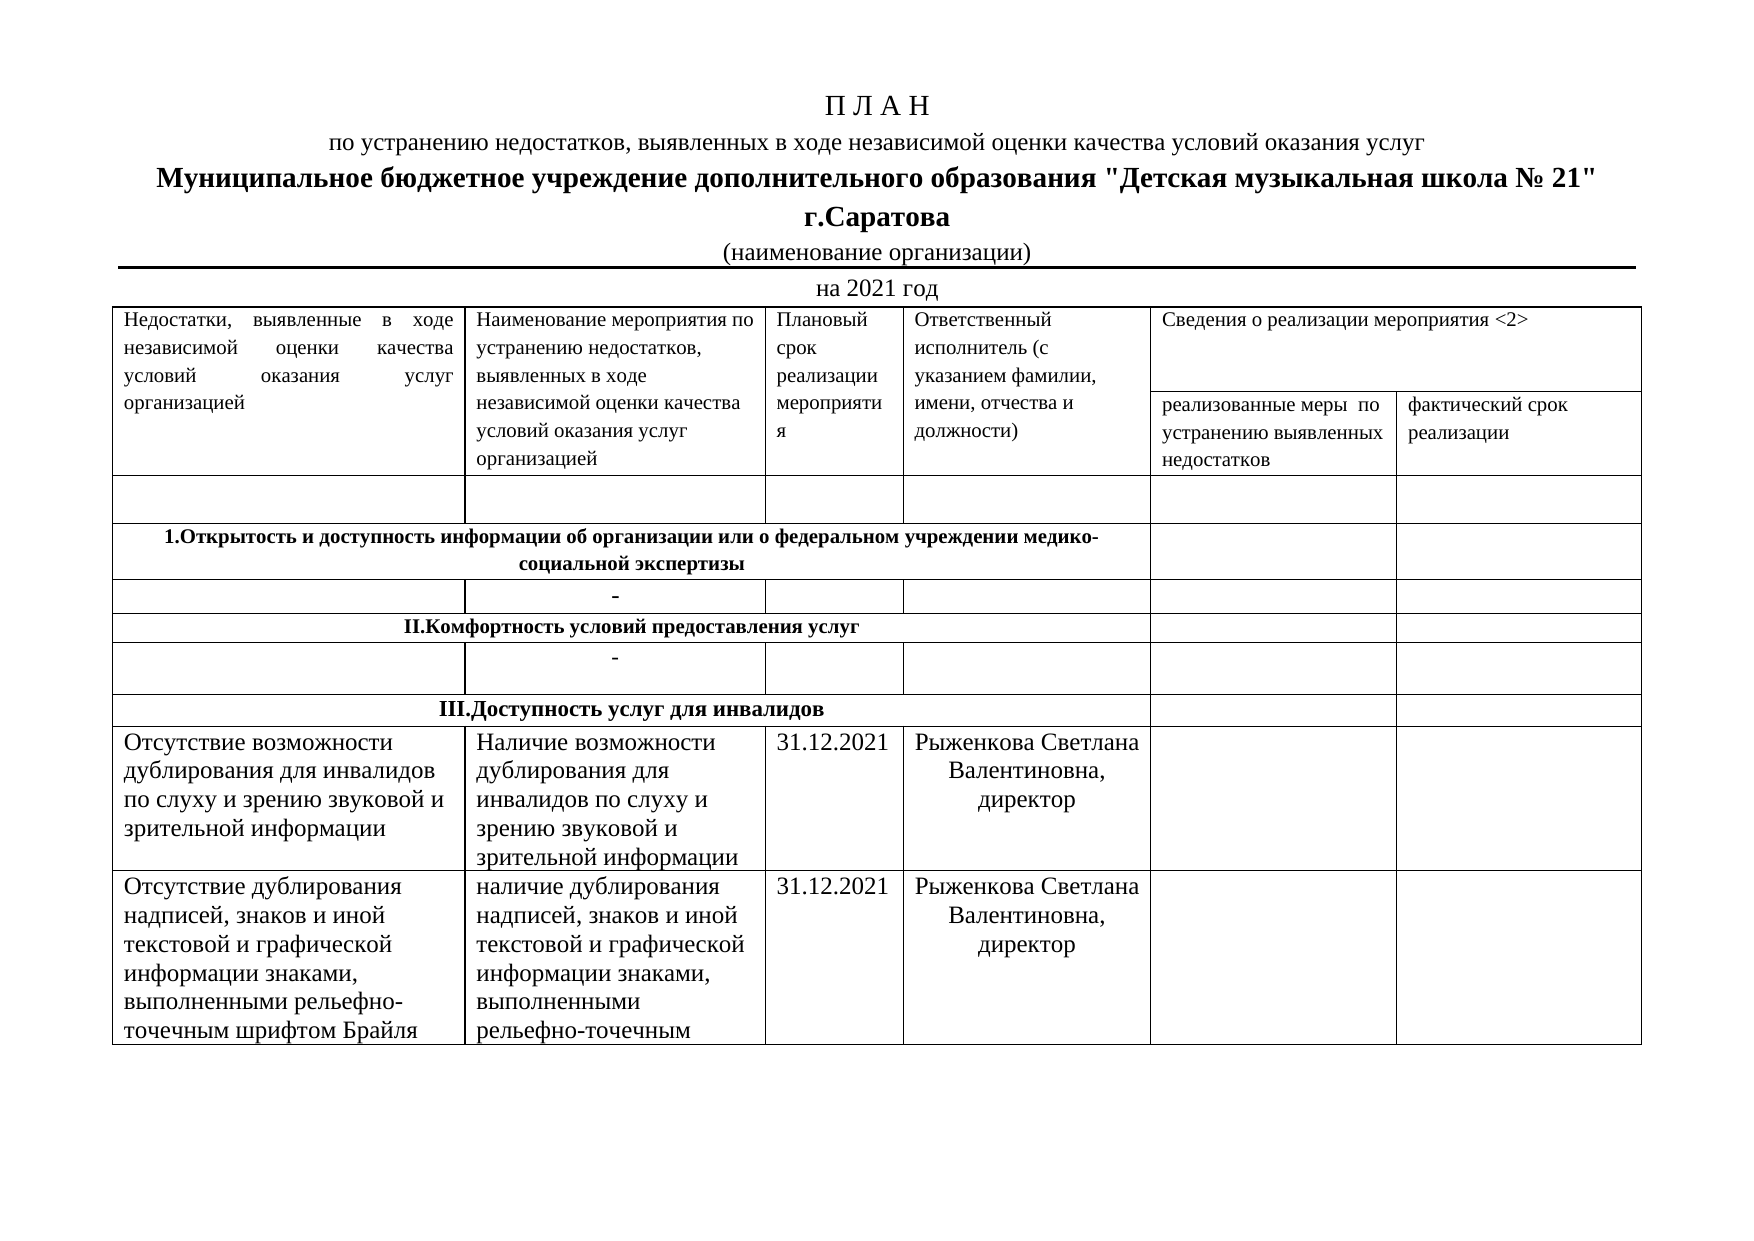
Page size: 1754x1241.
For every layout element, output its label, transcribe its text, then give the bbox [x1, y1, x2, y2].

text Муниципальное бюджетное учреждение дополнительного образования "Детская музыкальная школа № 21" г.Саратова [118, 160, 1636, 232]
table_cell [1397, 871, 1641, 1044]
table_header Наименование мероприятия по устранению недостатков, выявленных в ходе независимой оценки качества условий оказания услуг организацией [466, 308, 765, 475]
table_cell [1151, 614, 1396, 642]
table_cell - [466, 643, 765, 694]
table_cell [1397, 580, 1641, 613]
table_header Недостатки, выявленные в ходе независимой оценки качества условий оказания услуг организацией [113, 308, 464, 475]
table_cell [1397, 476, 1641, 523]
table_cell - [466, 580, 765, 613]
table_header Ответственный исполнитель (с указанием фамилии, имени, отчества и должности) [904, 308, 1150, 475]
table_cell Рыженкова Светлана Валентиновна, директор [904, 727, 1150, 870]
table_cell Отсутствие возможности дублирования для инвалидов по слуху и зрению звуковой и зрительной информации [113, 727, 464, 870]
table_cell [113, 580, 464, 613]
table_cell [904, 476, 1150, 523]
table_cell 1.Открытость и доступность информации об организации или о федеральном учреждении медико-социальной экспертизы [113, 524, 1150, 579]
table_cell фактический срок реализации [1397, 392, 1641, 475]
table_cell реализованные меры по устранению выявленных недостатков [1151, 392, 1396, 475]
table_cell [466, 476, 765, 523]
text на 2021 год [118, 273, 1636, 302]
table_cell [1397, 695, 1641, 726]
table_cell [1397, 727, 1641, 870]
table_cell [1151, 643, 1396, 694]
table_header Плановый срок реализации мероприятия [766, 308, 903, 475]
table_cell [113, 476, 464, 523]
table_cell [1397, 524, 1641, 579]
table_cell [904, 871, 1150, 1044]
table_cell [1151, 580, 1396, 613]
table_cell III.Доступность услуг для инвалидов [113, 695, 1150, 726]
table_cell 31.12.2021 [766, 727, 903, 870]
table_cell Наличие возможности дублирования для инвалидов по слуху и зрению звуковой и зрительной информации [466, 727, 765, 870]
table_cell [113, 643, 464, 694]
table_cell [466, 871, 765, 1044]
table_cell [1151, 695, 1396, 726]
table_cell [1397, 614, 1641, 642]
text (наименование организации) [118, 237, 1636, 266]
table_cell [766, 580, 903, 613]
table_cell [1151, 524, 1396, 579]
table_cell [766, 643, 903, 694]
table_cell 31.12.2021 [766, 871, 903, 1044]
table_cell [766, 476, 903, 523]
table_cell [904, 580, 1150, 613]
table_cell [1151, 476, 1396, 523]
table_cell [1397, 643, 1641, 694]
table_header Сведения о реализации мероприятия <2> [1151, 308, 1641, 391]
text П Л А Н [118, 88, 1636, 122]
table_cell [904, 643, 1150, 694]
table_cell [113, 871, 464, 1044]
table_cell II.Комфортность условий предоставления услуг [113, 614, 1150, 642]
table_cell [1151, 727, 1396, 870]
text по устранению недостатков, выявленных в ходе независимой оценки качества условий оказания услуг [118, 127, 1636, 156]
table_cell [1151, 871, 1396, 1044]
